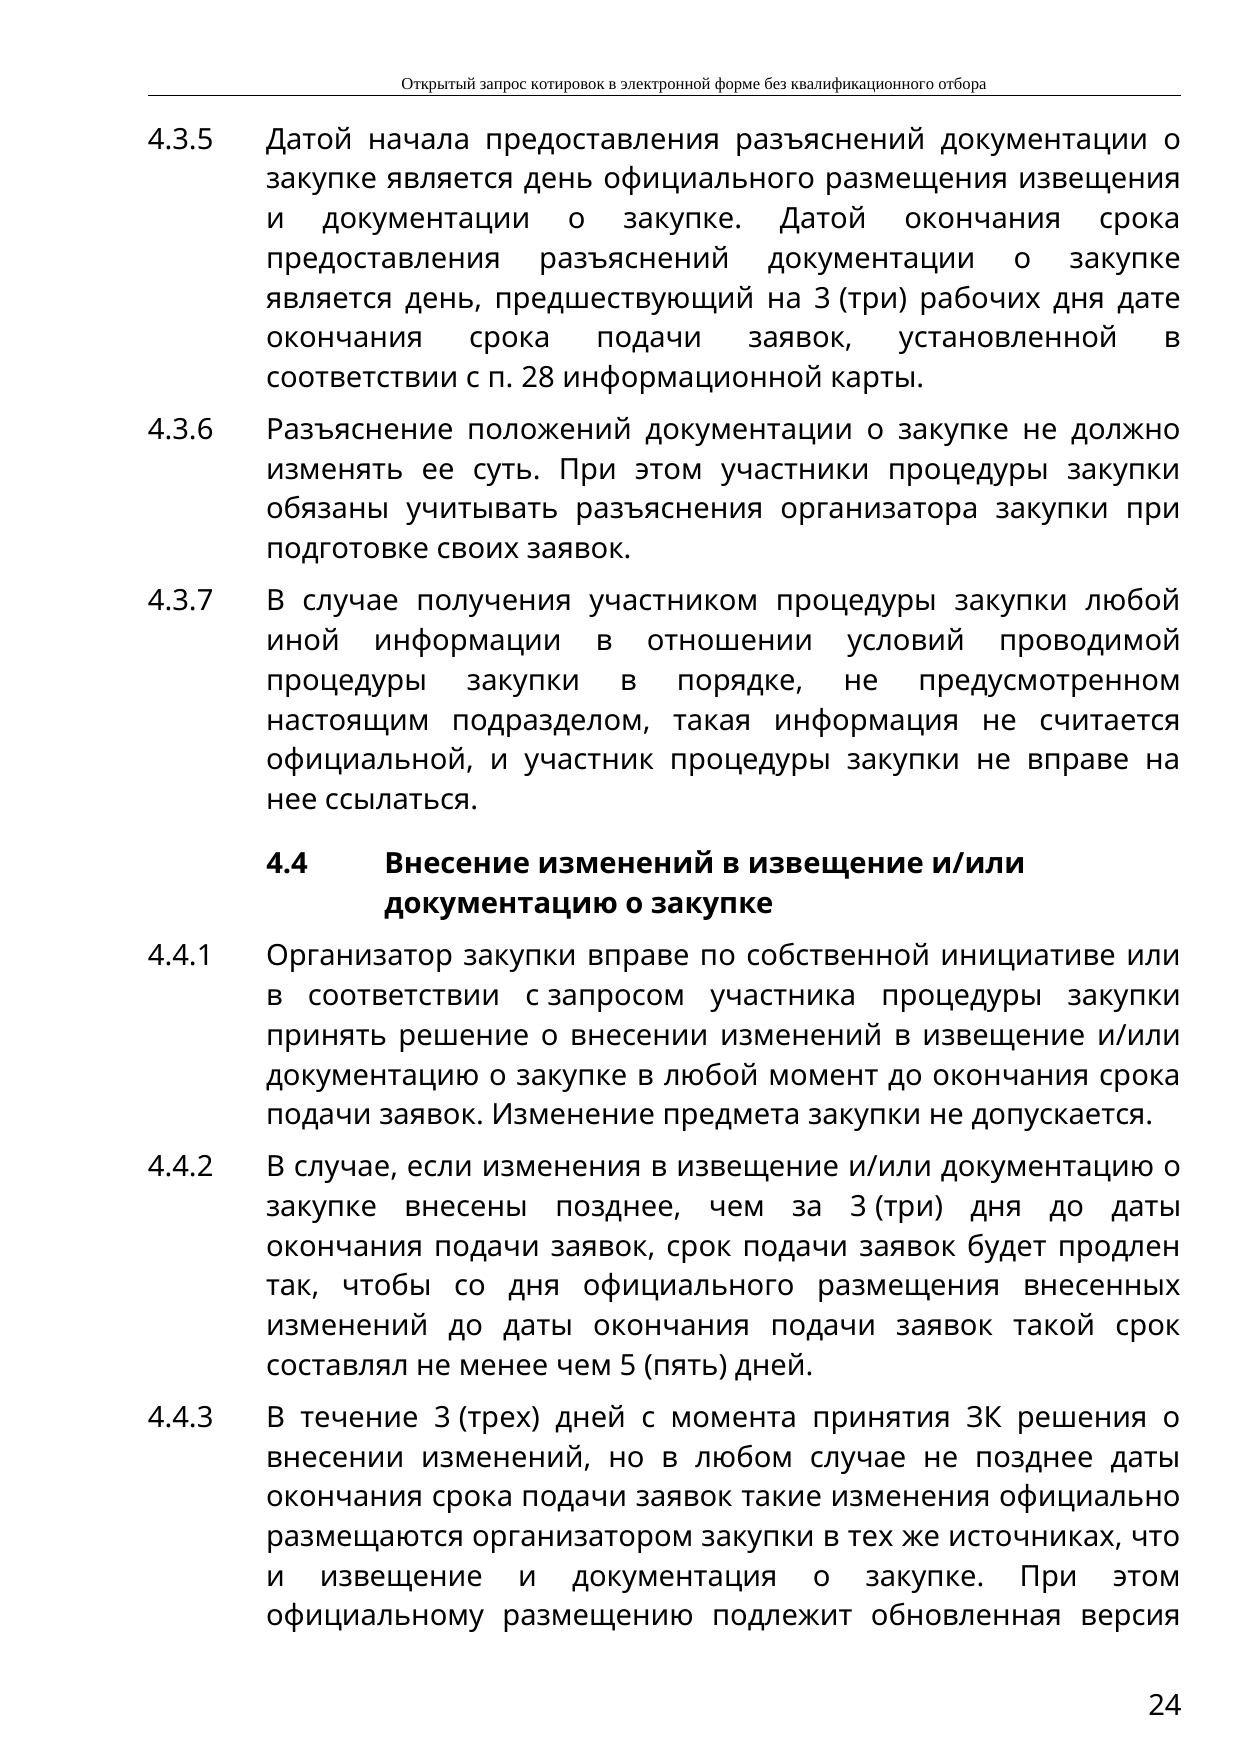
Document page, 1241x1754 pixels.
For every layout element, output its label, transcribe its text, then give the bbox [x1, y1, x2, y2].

text Разъяснение положений документации о закупке не должно изменять ее суть. При этом участники процедуры закупки обязаны учитывать разъяснения организатора закупки при подготовке своих заявок. [148, 408, 1181, 567]
text Организатор закупки вправе по собственной инициативе или в соответствии с запросом участника процедуры закупки принять решение о внесении изменений в извещение и/или документацию о закупке в любой момент до окончания срока подачи заявок. Изменение предмета закупки не допускается. [148, 935, 1181, 1133]
text Датой начала предоставления разъяснений документации о закупке является день официального размещения извещения и документации о закупке. Датой окончания срока предоставления разъяснений документации о закупке является день, предшествующий на 3 (три) рабочих дня дате окончания срока подачи заявок, установленной в соответствии с п. 23 информационной карты. [148, 118, 1181, 396]
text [148, 1396, 1181, 1634]
text В случае, если изменения в извещение и/или документацию о закупке внесены позднее, чем за 3 (три) дня до даты окончания подачи заявок, срок подачи заявок будет продлен так, чтобы со дня официального размещения внесенных изменений до даты окончания подачи заявок такой срок составлял не менее чем 5 (пять) дней. [148, 1146, 1181, 1384]
text Внесение изменений в извещение и/или документацию о закупке [266, 843, 1181, 922]
text В случае получения участником процедуры закупки любой иной информации в отношении условий проводимой процедуры закупки в порядке, не предусмотренном настоящим подразделом, такая информация не считается официальной, и участник процедуры закупки не вправе на нее ссылаться. [148, 580, 1181, 818]
